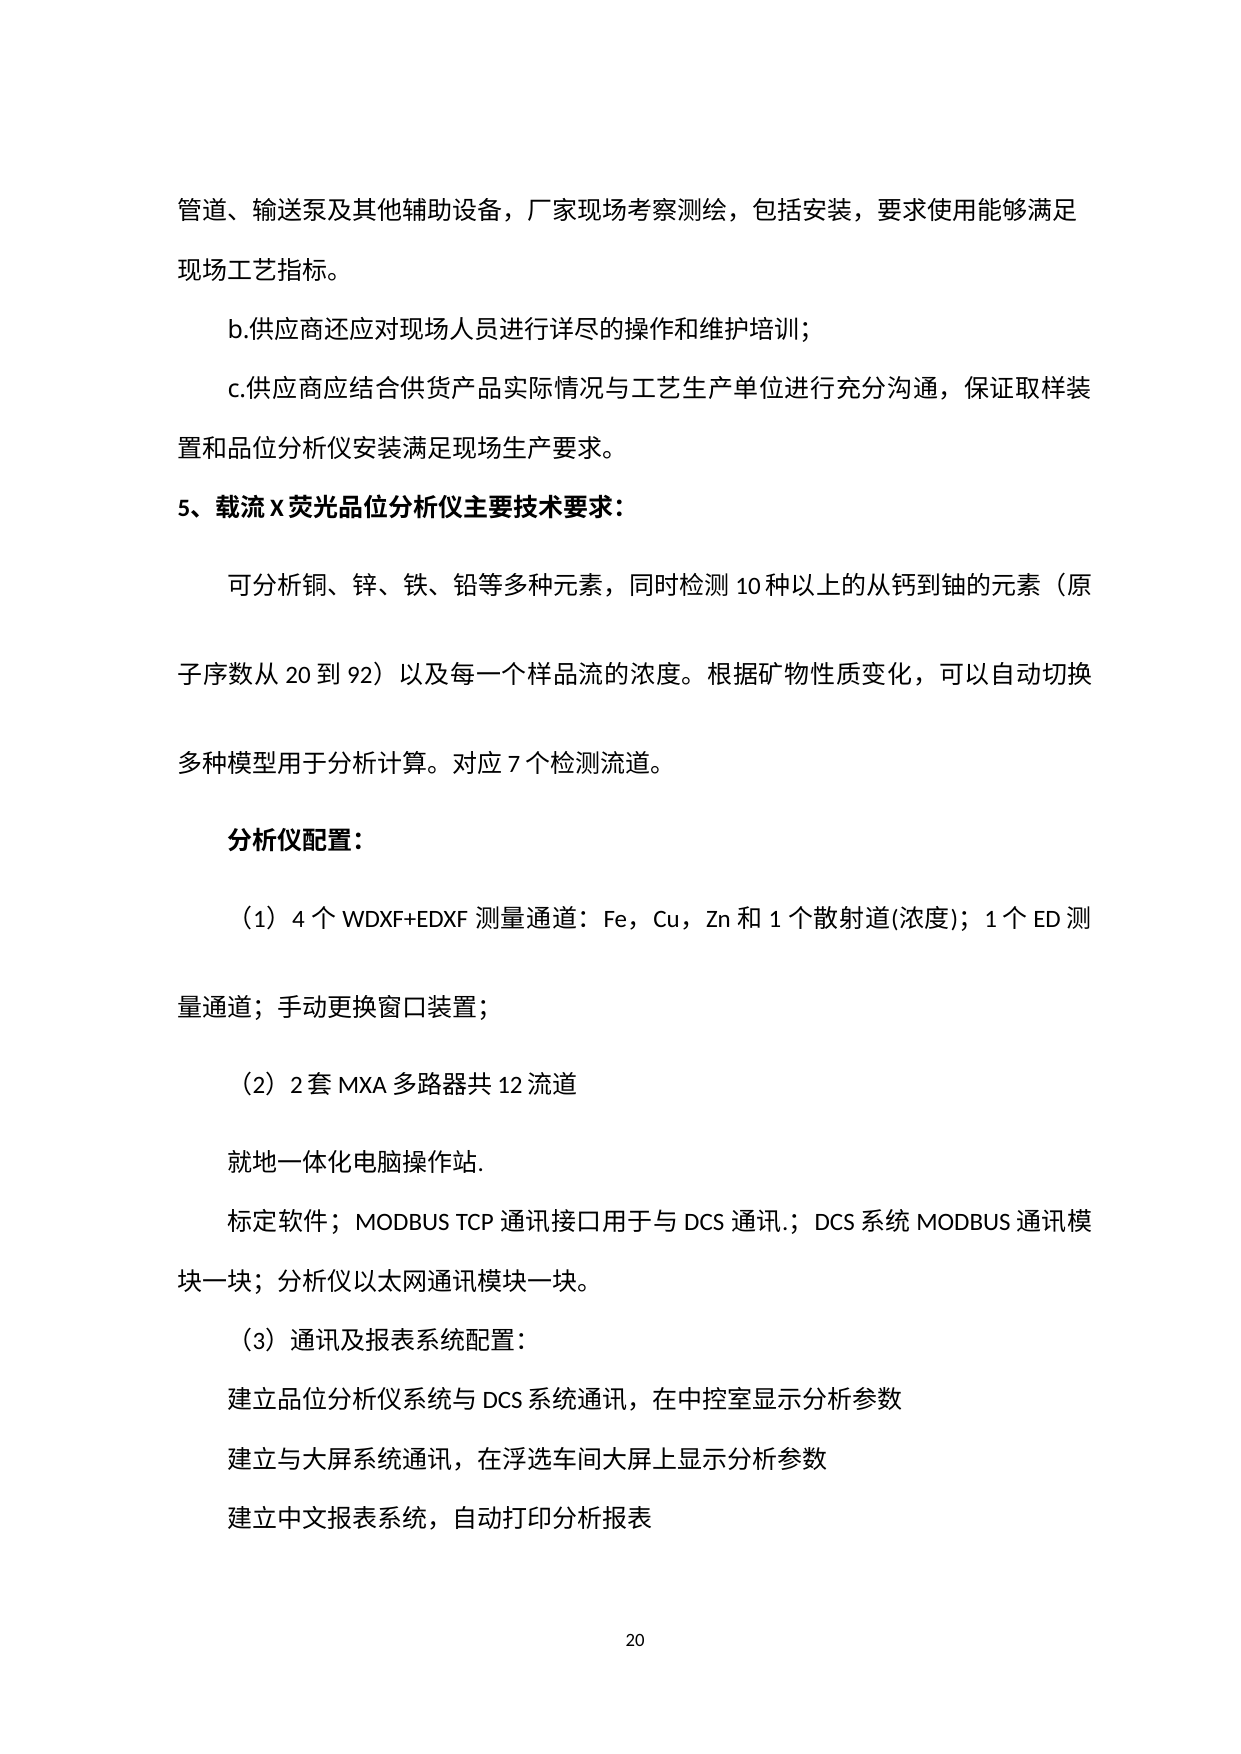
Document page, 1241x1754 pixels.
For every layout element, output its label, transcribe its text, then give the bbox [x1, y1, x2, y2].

text 可分析铜、锌、铁、铅等多种元素，同时检测10种以上的从钙到铀的元素（原子序数从20到92）以及每一个样品流的浓度。根据矿物性质变化，可以自动切换多种模型用于分析计算。对应7个检测流道。 [177, 553, 1092, 791]
text 分析仪配置： [177, 809, 1092, 868]
text （1）4 个WDXF+EDXF 测量通道：Fe，Cu，Zn 和1 个散射道(浓度)；1个ED测量通道；手动更换窗口装置； [177, 887, 1092, 1035]
text 5、载流X荧光品位分析仪主要技术要求： [177, 476, 1092, 535]
text 建立与大屏系统通讯，在浮选车间大屏上显示分析参数 [177, 1428, 1092, 1487]
text b.供应商还应对现场人员进行详尽的操作和维护培训； [177, 298, 1092, 357]
text 建立品位分析仪系统与DCS系统通讯，在中控室显示分析参数 [177, 1368, 1092, 1428]
text （3）通讯及报表系统配置： [177, 1309, 1092, 1368]
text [177, 179, 1092, 298]
text 标定软件；MODBUS TCP 通讯接口用于与DCS 通讯.；DCS系统MODBUS通讯模块一块；分析仪以太网通讯模块一块。 [177, 1190, 1092, 1309]
text 就地一体化电脑操作站. [177, 1131, 1092, 1190]
text （2）2套MXA 多路器共12流道 [177, 1053, 1092, 1113]
text c.供应商应结合供货产品实际情况与工艺生产单位进行充分沟通，保证取样装置和品位分析仪安装满足现场生产要求。 [177, 357, 1092, 476]
text 建立中文报表系统，自动打印分析报表 [177, 1487, 1092, 1546]
